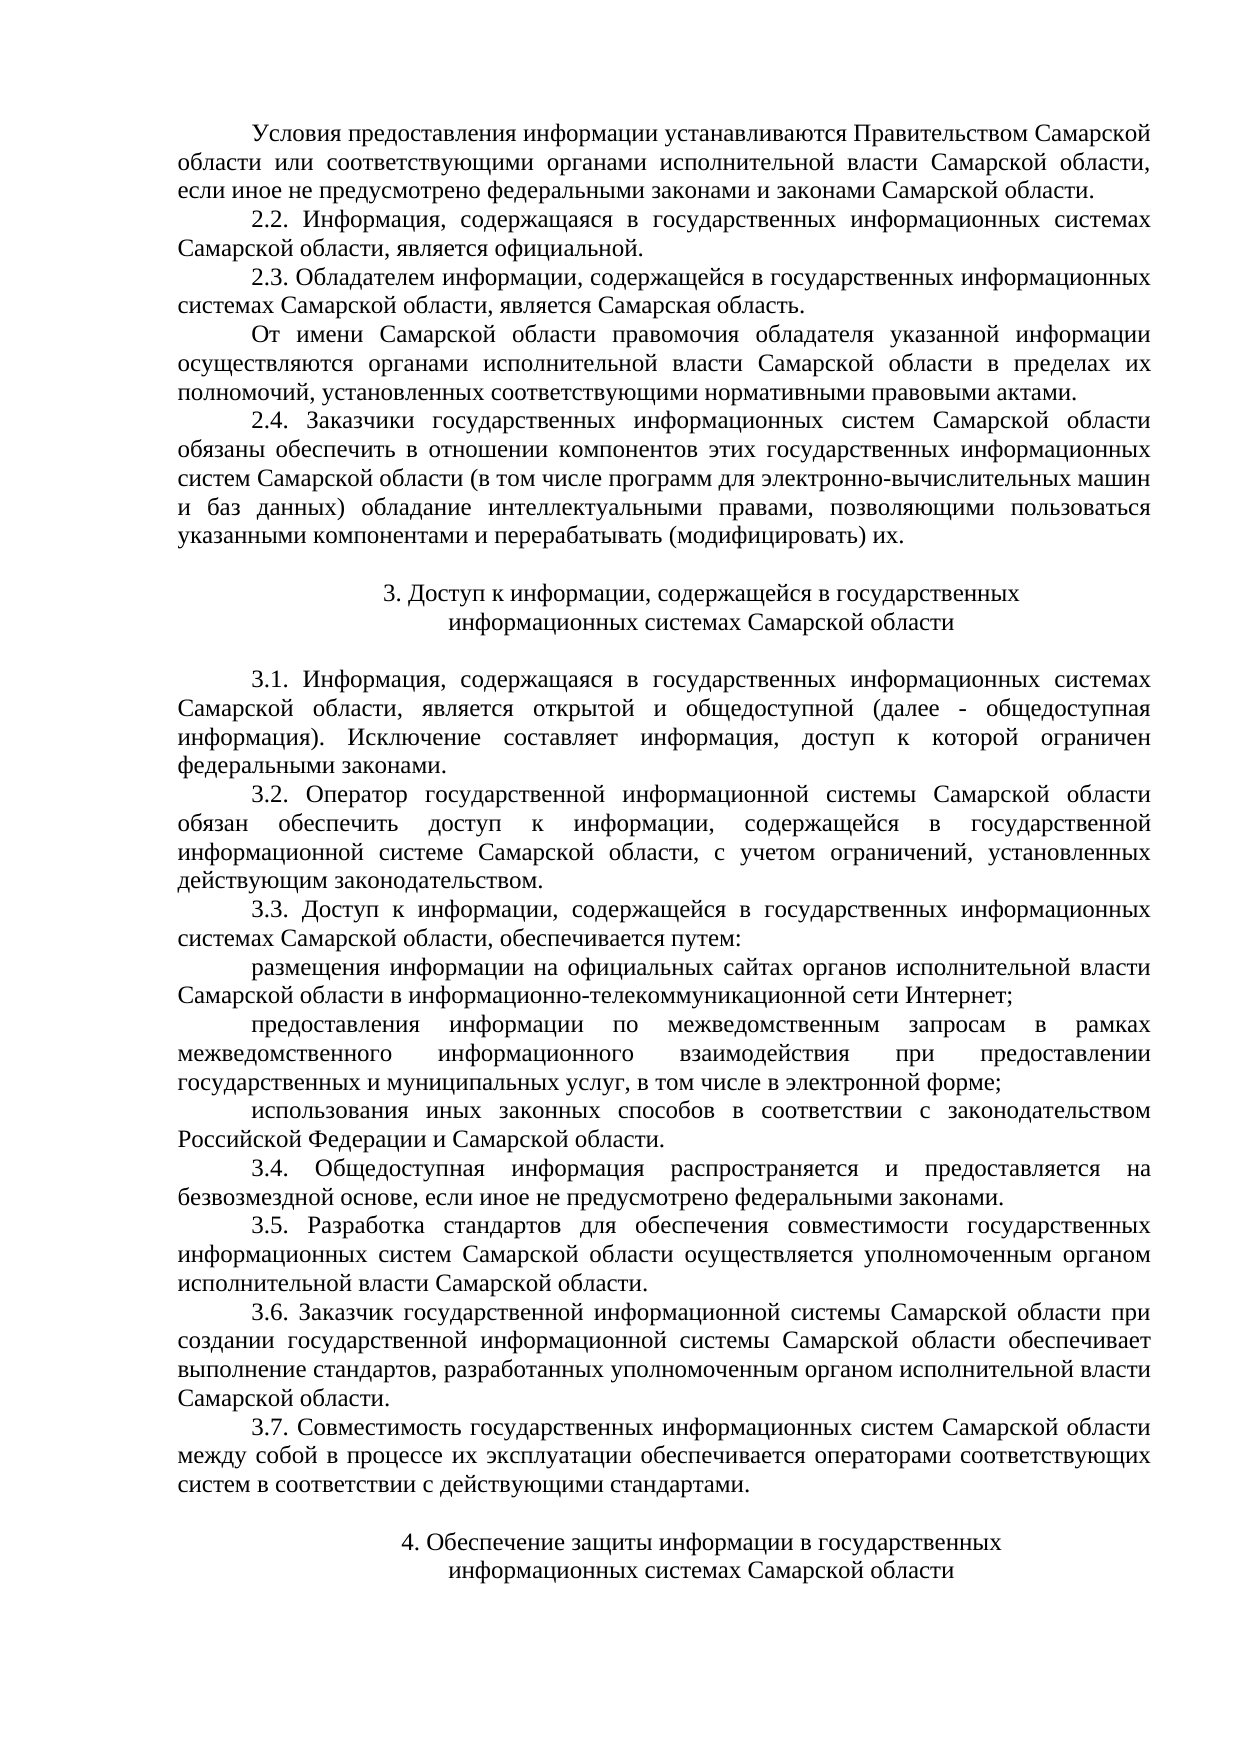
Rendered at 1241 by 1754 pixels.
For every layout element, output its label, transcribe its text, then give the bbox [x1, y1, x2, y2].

text предоставления информации по межведомственным запросам в рамках межведомственного информационного взаимодействия при предоставлении государственных и муниципальных услуг, в том числе в электронной форме; [177, 1009, 1152, 1096]
text использования иных законных способов в соответствии с законодательством Российской Федерации и Самарской области. [177, 1096, 1152, 1153]
text 4. Обеспечение защиты информации в государственных [177, 1527, 1152, 1556]
text размещения информации на официальных сайтах органов исполнительной власти Самарской области в информационно-телекоммуникационной сети Интернет; [177, 952, 1152, 1009]
text 2.3. Обладателем информации, содержащейся в государственных информационных системах Самарской области, является Самарская область. [177, 262, 1152, 319]
text 3.2. Оператор государственной информационной системы Самарской области обязан обеспечить доступ к информации, содержащейся в государственной информационной системе Самарской области, с учетом ограничений, установленных действующим законодательством. [177, 779, 1152, 894]
text От имени Самарской области правомочия обладателя указанной информации осуществляются органами исполнительной власти Самарской области в пределах их полномочий, установленных соответствующими нормативными правовыми актами. [177, 319, 1152, 406]
text 3.3. Доступ к информации, содержащейся в государственных информационных системах Самарской области, обеспечивается путем: [177, 894, 1152, 952]
text информационных системах Самарской области [177, 1556, 1152, 1584]
text 3.5. Разработка стандартов для обеспечения совместимости государственных информационных систем Самарской области осуществляется уполномоченным органом исполнительной власти Самарской области. [177, 1211, 1152, 1297]
text 2.4. Заказчики государственных информационных систем Самарской области обязаны обеспечить в отношении компонентов этих государственных информационных систем Самарской области (в том числе программ для электронно-вычислительных машин и баз данных) обладание интеллектуальными правами, позволяющими пользоваться указанными компонентами и перерабатывать (модифицировать) их. [177, 406, 1152, 549]
text Условия предоставления информации устанавливаются Правительством Самарской области или соответствующими органами исполнительной власти Самарской области, если иное не предусмотрено федеральными законами и законами Самарской области. [177, 118, 1152, 204]
text 3.4. Общедоступная информация распространяется и предоставляется на безвозмездной основе, если иное не предусмотрено федеральными законами. [177, 1153, 1152, 1211]
text 3. Доступ к информации, содержащейся в государственных [177, 578, 1152, 607]
text информационных системах Самарской области [177, 607, 1152, 636]
text 2.2. Информация, содержащаяся в государственных информационных системах Самарской области, является официальной. [177, 204, 1152, 262]
text 3.7. Совместимость государственных информационных систем Самарской области между собой в процессе их эксплуатации обеспечивается операторами соответствующих систем в соответствии с действующими стандартами. [177, 1412, 1152, 1498]
text 3.6. Заказчик государственной информационной системы Самарской области при создании государственной информационной системы Самарской области обеспечивает выполнение стандартов, разработанных уполномоченным органом исполнительной власти Самарской области. [177, 1297, 1152, 1412]
text 3.1. Информация, содержащаяся в государственных информационных системах Самарской области, является открытой и общедоступной (далее - общедоступная информация). Исключение составляет информация, доступ к которой ограничен федеральными законами. [177, 664, 1152, 779]
